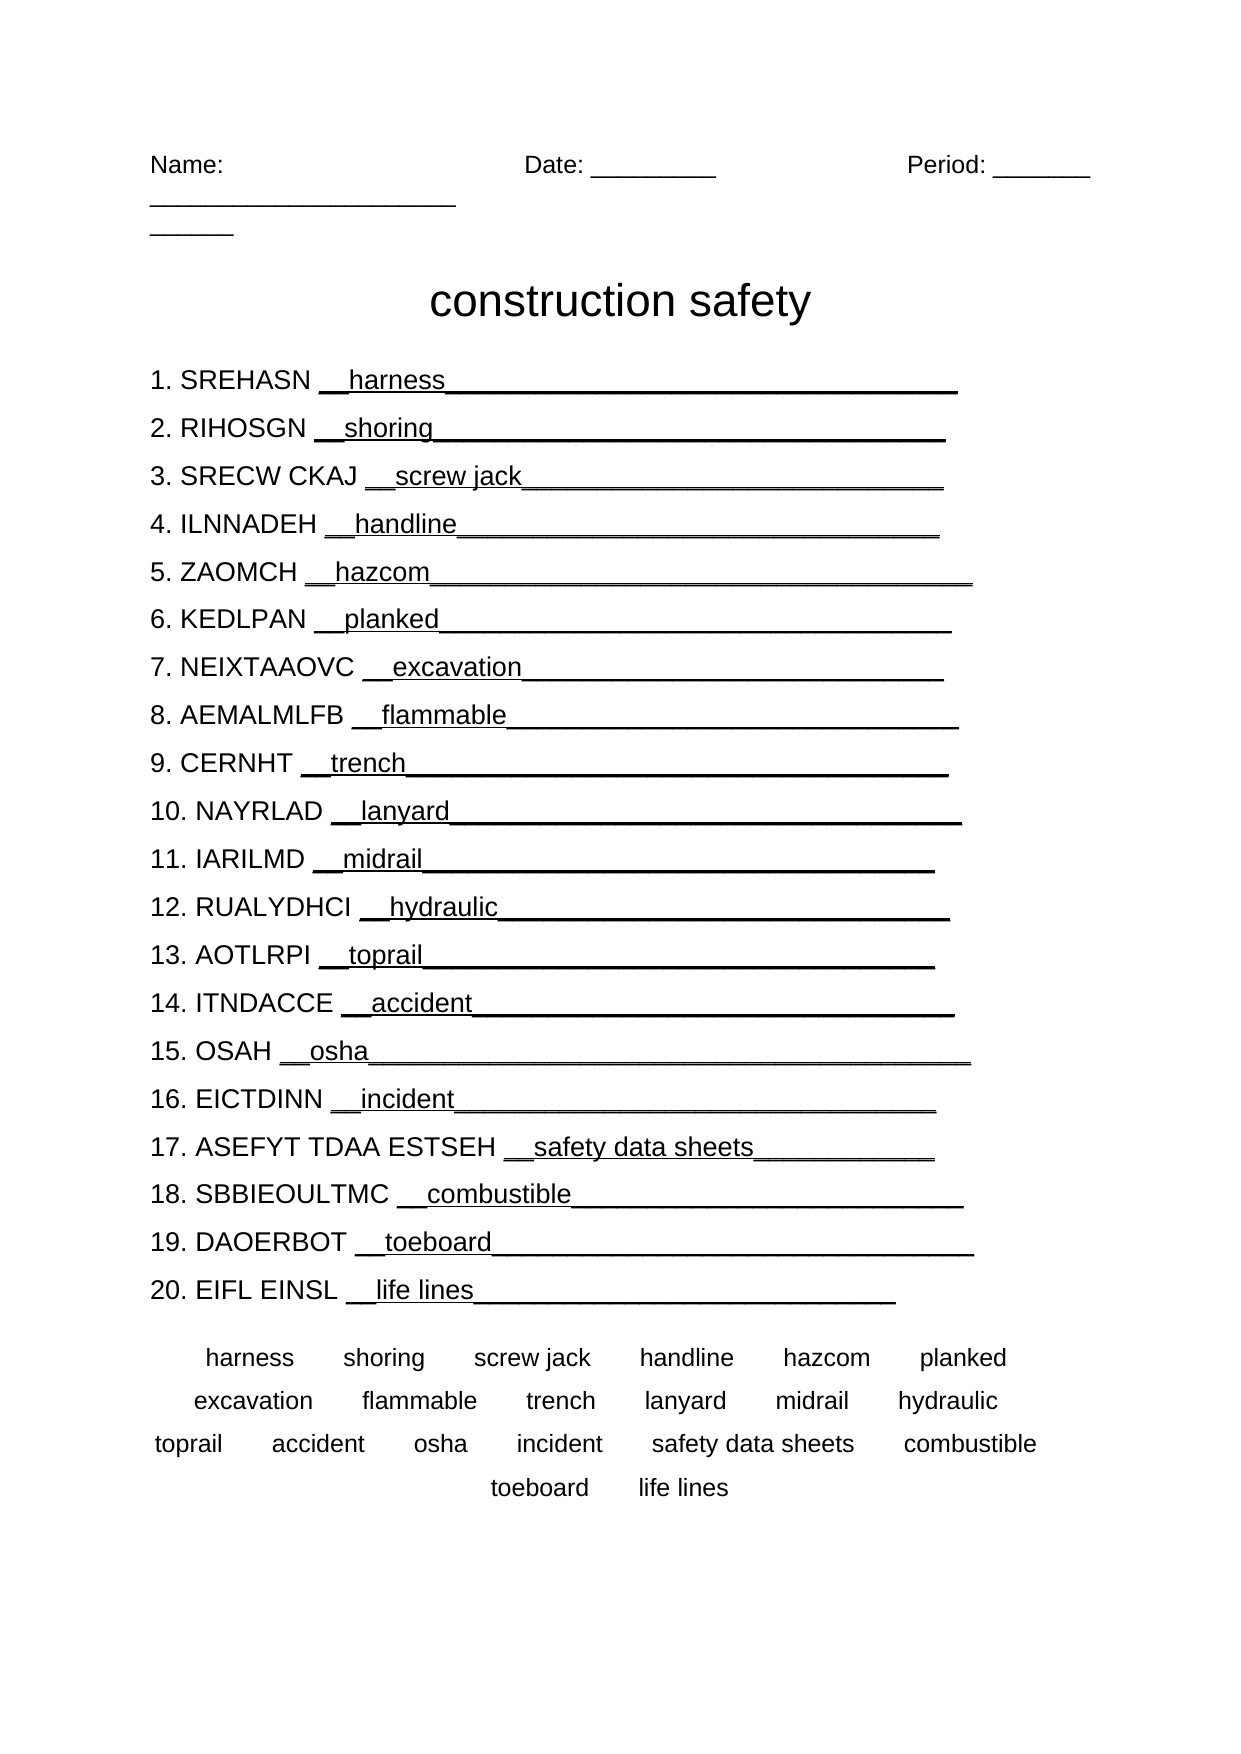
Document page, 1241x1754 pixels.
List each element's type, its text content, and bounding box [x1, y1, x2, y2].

text 5. ZAOMCH __hazcom____________________________________ [150, 556, 1090, 587]
text 2. RIHOSGN __shoring__________________________________ [150, 412, 1090, 443]
table_header Period: _______ [777, 150, 1090, 274]
text 4. ILNNADEH __handline________________________________ [150, 508, 1090, 539]
text 6. KEDLPAN __planked__________________________________ [150, 603, 1090, 635]
text 18. SBBIEOULTMC __combustible__________________________ [150, 1178, 1090, 1210]
text 9. CERNHT __trench____________________________________ [150, 747, 1090, 778]
title construction safety [150, 274, 1090, 326]
text 3. SRECW CKAJ __screw jack____________________________ [150, 460, 1090, 491]
text 10. NAYRLAD __lanyard__________________________________ [150, 795, 1090, 826]
text 16. EICTDINN __incident________________________________ [150, 1083, 1090, 1114]
text 8. AEMALMLFB __flammable______________________________ [150, 699, 1090, 731]
text 17. ASEFYT TDAA ESTSEH __safety data sheets____________ [150, 1131, 1090, 1162]
text 7. NEIXTAAOVC __excavation____________________________ [150, 651, 1090, 683]
text harness shoring screw jack handline hazcom planked excavation flammable trench lanyard midrail hydraulic toprail accident osha incident safety data sheets combustible toeboard life lines [150, 1343, 1090, 1501]
text 20. EIFL EINSL __life lines____________________________ [150, 1274, 1090, 1306]
text 12. RUALYDHCI __hydraulic______________________________ [150, 891, 1090, 922]
text 11. IARILMD __midrail__________________________________ [150, 843, 1090, 874]
text 13. AOTLRPI __toprail__________________________________ [150, 939, 1090, 970]
table_header Date: _________ [463, 150, 777, 274]
text 19. DAOERBOT __toeboard________________________________ [150, 1226, 1090, 1258]
text 1. SREHASN __harness__________________________________ [150, 364, 1090, 395]
table_header Name: ____________________________ [150, 150, 463, 274]
text 15. OSAH __osha________________________________________ [150, 1035, 1090, 1066]
text 14. ITNDACCE __accident________________________________ [150, 987, 1090, 1018]
